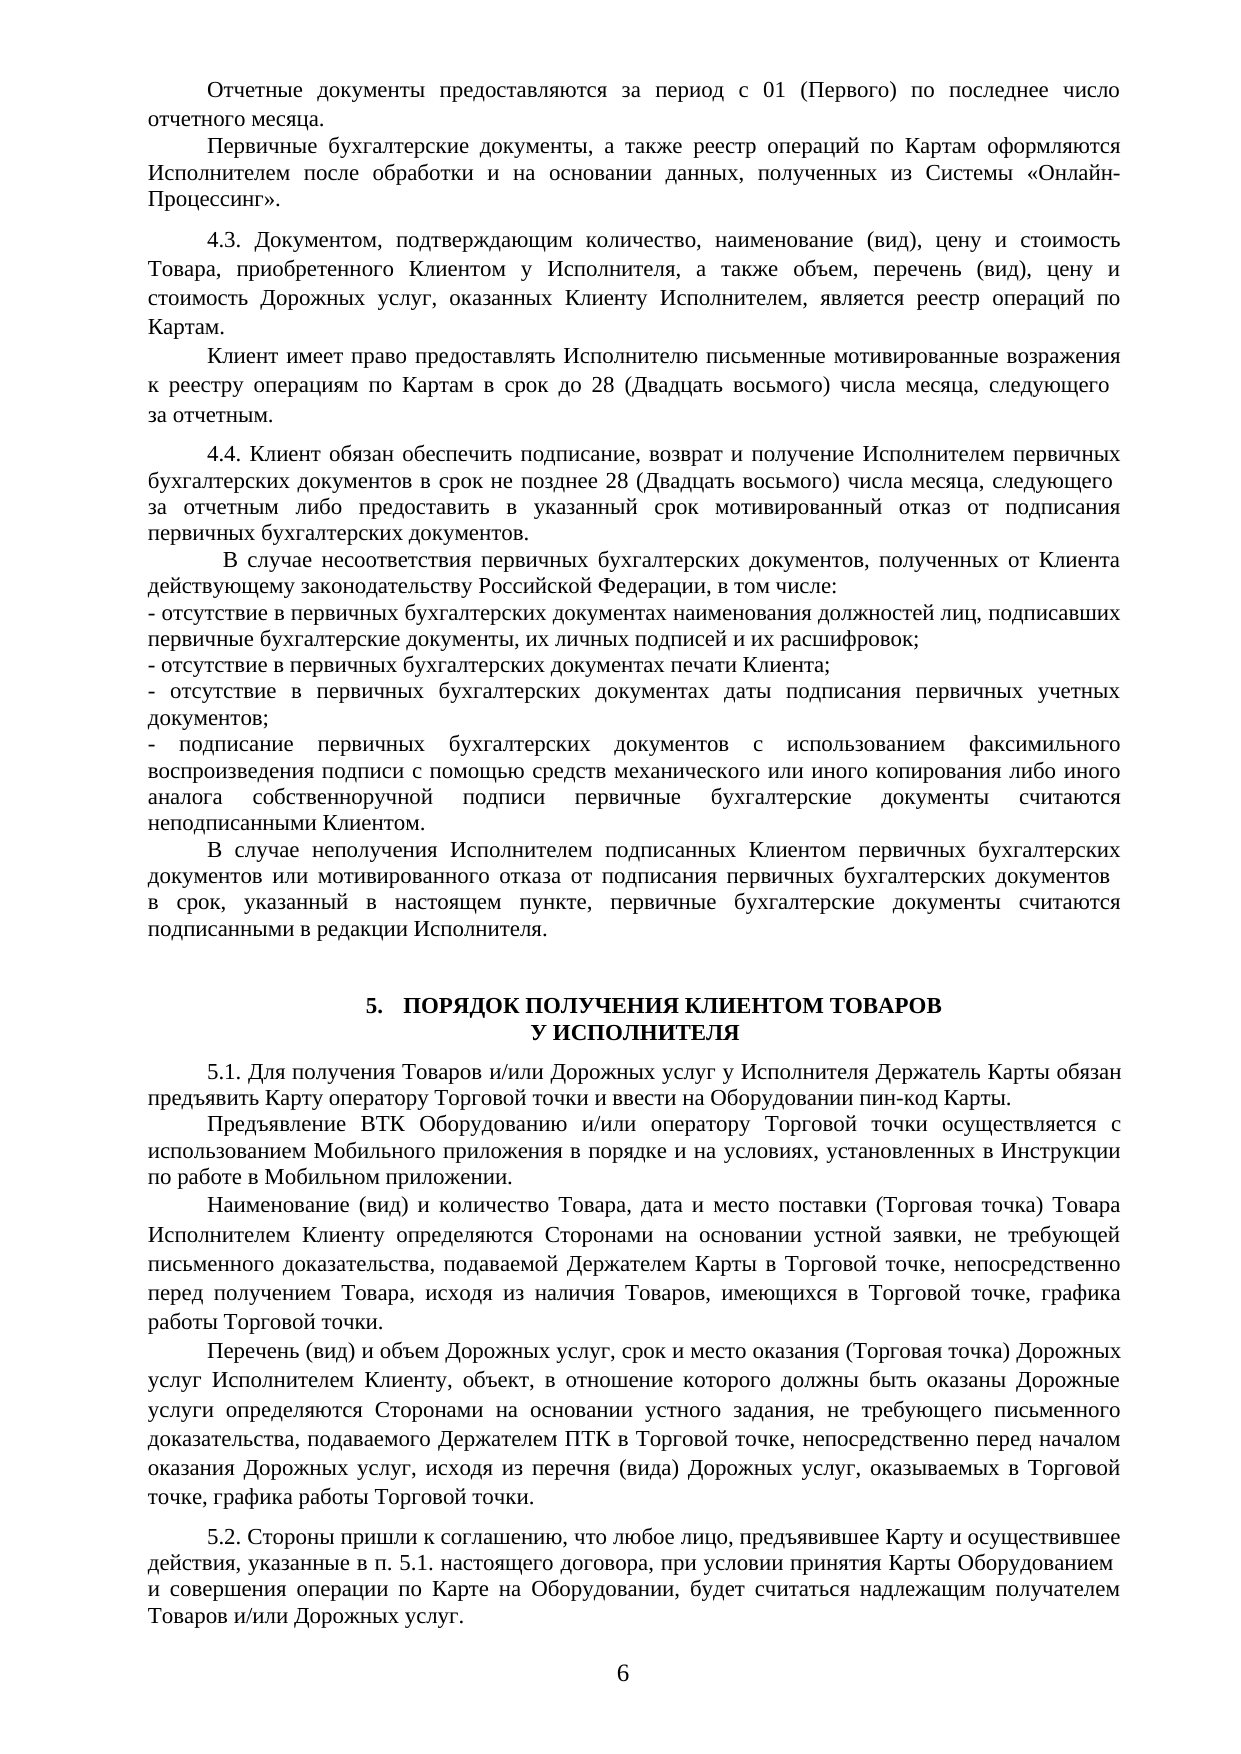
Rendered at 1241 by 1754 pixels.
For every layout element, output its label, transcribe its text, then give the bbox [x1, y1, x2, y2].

text Клиент имеет право предоставлять Исполнителю письменные мотивированные возражения к реестру операциям по Картам в срок до 28 (Двадцать восьмого) числа месяца, следующего за отчетным. [148, 340, 1122, 428]
text В случае несоответствия первичных бухгалтерских документов, полученных от Клиента действующему законодательству Российской Федерации, в том числе: [148, 546, 1122, 598]
text Наименование (вид) и количество Товара, дата и место поставки (Торговая точка) Товара Исполнителем Клиенту определяются Сторонами на основании устной заявки, не требующей письменного доказательства, подаваемой Держателем Карты в Торговой точке, непосредственно перед получением Товара, исходя из наличия Товаров, имеющихся в Торговой точке, графика работы Торговой точки. [148, 1189, 1122, 1335]
text 4.3. Документом, подтверждающим количество, наименование (вид), цену и стоимость Товара, приобретенного Клиентом у Исполнителя, а также объем, перечень (вид), цену и стоимость Дорожных услуг, оказанных Клиенту Исполнителем, является реестр операций по Картам. [148, 224, 1122, 340]
text - подписание первичных бухгалтерских документов с использованием факсимильного воспроизведения подписи с помощью средств механического или иного копирования либо иного аналога собственноручной подписи первичные бухгалтерские документы считаются неподписанными Клиентом. [148, 730, 1122, 836]
text 4.4. Клиент обязан обеспечить подписание, возврат и получение Исполнителем первичных бухгалтерских документов в срок не позднее 28 (Двадцать восьмого) числа месяца, следующего за отчетным либо предоставить в указанный срок мотивированный отказ от подписания первичных бухгалтерских документов. [148, 440, 1122, 546]
text - отсутствие в первичных бухгалтерских документах даты подписания первичных учетных документов; [148, 678, 1122, 730]
text В случае неполучения Исполнителем подписанных Клиентом первичных бухгалтерских документов или мотивированного отказа от подписания первичных бухгалтерских документов в срок, указанный в настоящем пункте, первичные бухгалтерские документы считаются подписанными в редакции Исполнителя. [148, 836, 1122, 941]
text Предъявление ВТК Оборудованию и/или оператору Торговой точки осуществляется с использованием Мобильного приложения в порядке и на условиях, установленных в Инструкции по работе в Мобильном приложении. [148, 1110, 1122, 1189]
text Отчетные документы предоставляются за период с 01 (Первого) по последнее число отчетного месяца. [148, 74, 1122, 132]
text Перечень (вид) и объем Дорожных услуг, срок и место оказания (Торговая точка) Дорожных услуг Исполнителем Клиенту, объект, в отношение которого должны быть оказаны Дорожные услуги определяются Сторонами на основании устного задания, не требующего письменного доказательства, подаваемого Держателем ПТК в Торговой точке, непосредственно перед началом оказания Дорожных услуг, исходя из перечня (вида) Дорожных услуг, оказываемых в Торговой точке, графика работы Торговой точки. [148, 1335, 1122, 1510]
text 5.2. Стороны пришли к соглашению, что любое лицо, предъявившее Карту и осуществившее действия, указанные в п. 5.1. настоящего договора, при условии принятия Карты Оборудованием и совершения операции по Карте на Оборудовании, будет считаться надлежащим получателем Товаров и/или Дорожных услуг. [148, 1523, 1122, 1628]
list ПОРЯДОК ПОЛУЧЕНИЯ КЛИЕНТОМ ТОВАРОВ [185, 992, 1122, 1019]
text - отсутствие в первичных бухгалтерских документах наименования должностей лиц, подписавших первичные бухгалтерские документы, их личных подписей и их расшифровок; [148, 598, 1122, 651]
text - отсутствие в первичных бухгалтерских документах печати Клиента; [148, 651, 1122, 678]
text У ИСПОЛНИТЕЛЯ [148, 1019, 1122, 1045]
text Первичные бухгалтерские документы, а также реестр операций по Картам оформляются Исполнителем после обработки и на основании данных, полученных из Системы «Онлайн-Процессинг». [148, 132, 1122, 211]
text 5.1. Для получения Товаров и/или Дорожных услуг у Исполнителя Держатель Карты обязан предъявить Карту оператору Торговой точки и ввести на Оборудовании пин-код Карты. [148, 1058, 1122, 1110]
